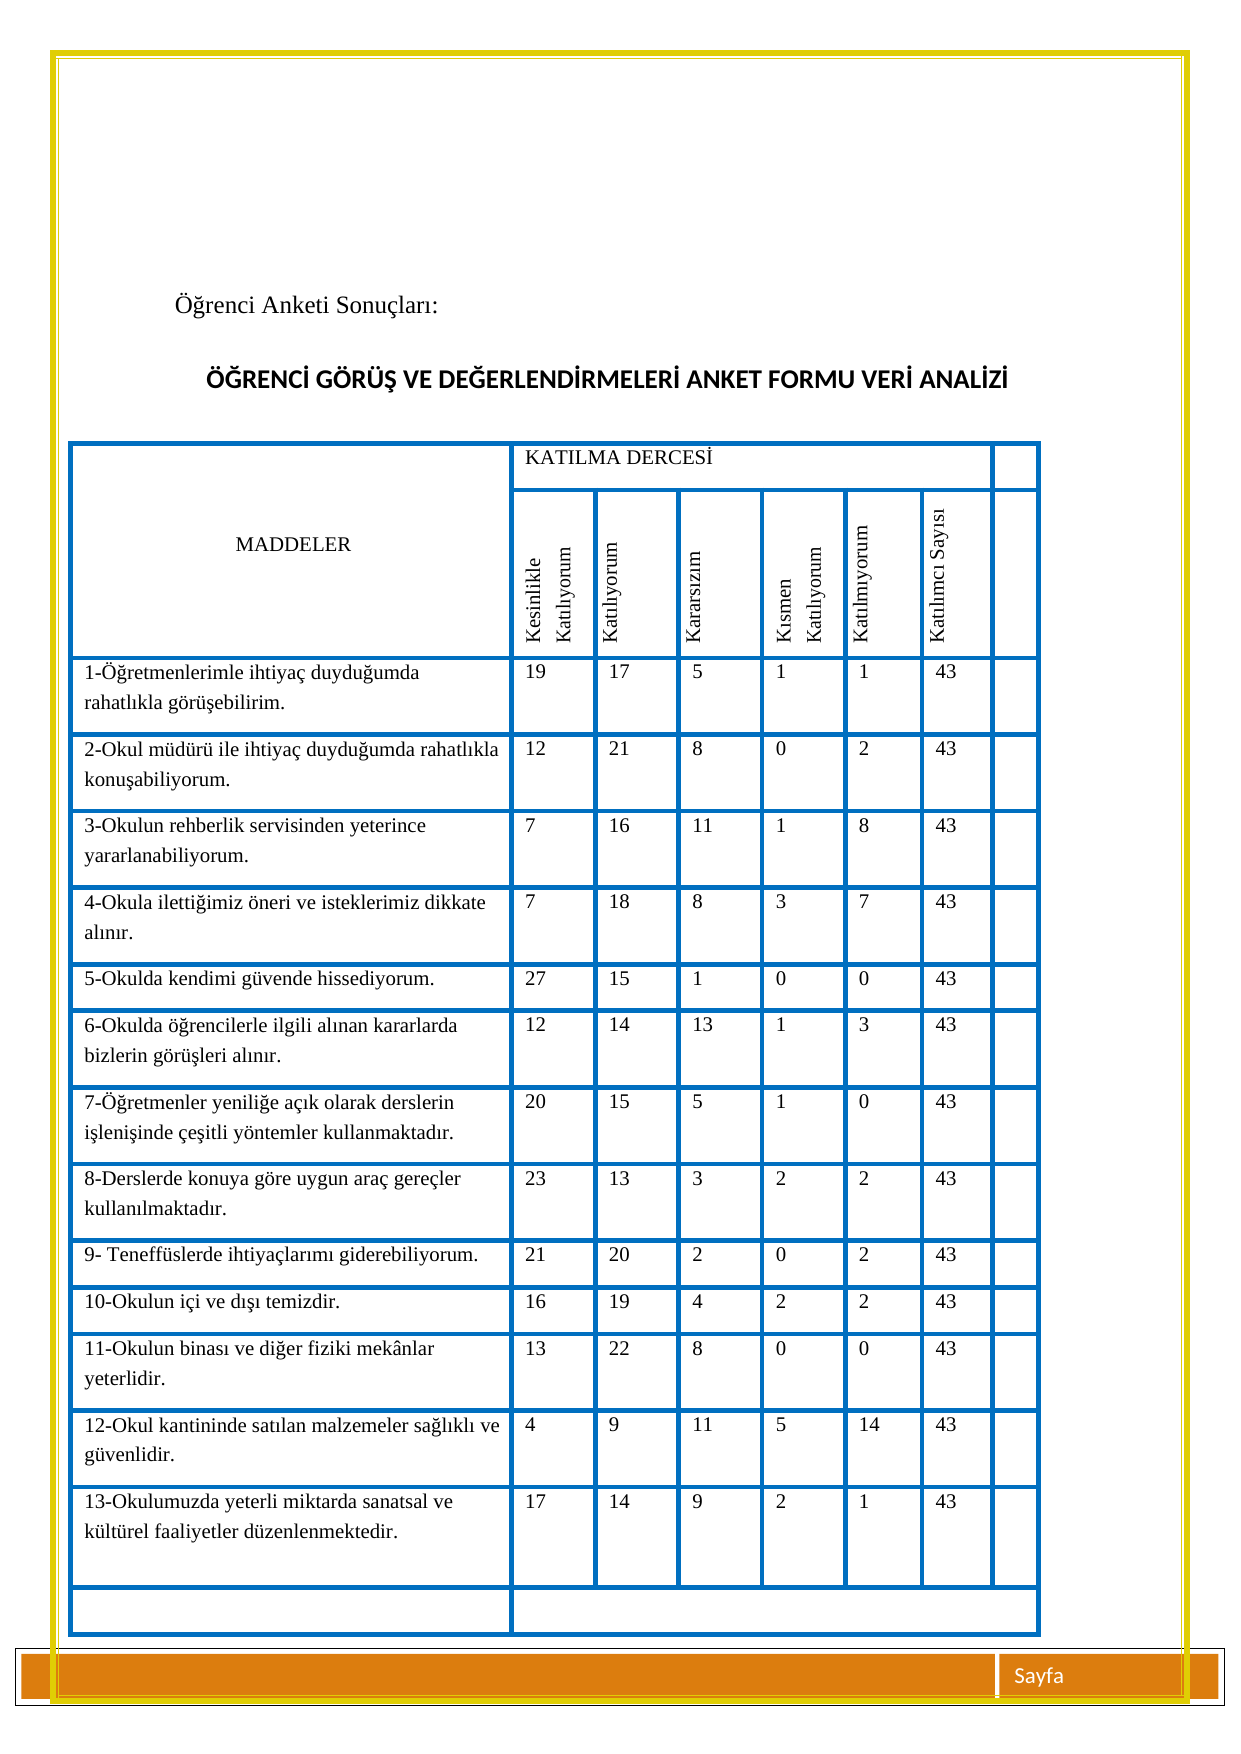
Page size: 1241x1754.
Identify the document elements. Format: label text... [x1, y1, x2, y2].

table_cell 11-Okulun binası ve diğer fiziki mekânlar yeterlidir. [73, 1336, 509, 1408]
table_cell 7 [848, 890, 920, 962]
table_cell 0 [848, 967, 920, 1008]
table_cell 8-Derslerde konuya göre uygun araç gereçler kullanılmaktadır. [73, 1166, 509, 1238]
table_cell 4 [681, 1290, 760, 1331]
table_cell 17 [598, 660, 676, 732]
table_cell 8 [681, 1336, 760, 1408]
table_cell 23 [514, 1166, 593, 1238]
table_cell 12-Okul kantininde satılan malzemeler sağlıklı ve güvenlidir. [73, 1413, 509, 1484]
table_cell 4-Okula ilettiğimiz öneri ve isteklerimiz dikkate alınır. [73, 890, 509, 962]
table_cell 43 [924, 1489, 990, 1585]
table_cell 13-Okulumuzda yeterli miktarda sanatsal ve kültürel faaliyetler düzenlenmektedir. [73, 1489, 509, 1585]
table_cell 2 [764, 1489, 843, 1585]
table_cell 21 [514, 1243, 593, 1285]
table_cell 18 [598, 890, 676, 962]
table_cell 1 [764, 1090, 843, 1161]
table_cell 7-Öğretmenler yeniliğe açık olarak derslerin işlenişinde çeşitli yöntemler kullanmaktadır. [73, 1090, 509, 1161]
table_cell 5 [681, 660, 760, 732]
table_cell 8 [681, 737, 760, 809]
table_cell 11 [681, 1413, 760, 1484]
table_cell 3 [681, 1166, 760, 1238]
table_cell 13 [681, 1013, 760, 1085]
table_cell [995, 1013, 1036, 1085]
table_cell 10-Okulun içi ve dışı temizdir. [73, 1290, 509, 1331]
table_cell 19 [514, 660, 593, 732]
table_cell 21 [598, 737, 676, 809]
table_cell 2 [848, 1290, 920, 1331]
table_cell [995, 1336, 1036, 1408]
table_cell 0 [764, 967, 843, 1008]
table_cell 7 [514, 813, 593, 885]
table_cell 6-Okulda öğrencilerle ilgili alınan kararlarda bizlerin görüşleri alınır. [73, 1013, 509, 1085]
table_cell 3 [848, 1013, 920, 1085]
table_cell 43 [924, 890, 990, 962]
table_cell 2 [848, 737, 920, 809]
table_cell [995, 967, 1036, 1008]
table_cell 22 [598, 1336, 676, 1408]
table_cell Kesinlikle Katılıyorum [514, 492, 593, 656]
table_cell [995, 1489, 1036, 1585]
table_header KATILMA DERCESİ [514, 446, 990, 487]
table_cell 14 [598, 1489, 676, 1585]
table_cell 27 [514, 967, 593, 1008]
table_cell 1 [848, 660, 920, 732]
table_cell Katılımcı Sayısı [924, 492, 990, 656]
table_cell 43 [924, 1290, 990, 1331]
table_cell 43 [924, 967, 990, 1008]
table_cell 2 [764, 1290, 843, 1331]
table_cell [995, 737, 1036, 809]
text ÖĞRENCİ GÖRÜŞ VE DEĞERLENDİRMELERİ ANKET FORMU VERİ ANALİZİ [206, 362, 1024, 395]
table_cell 43 [924, 1166, 990, 1238]
table_cell 1 [764, 660, 843, 732]
table_cell 0 [764, 1336, 843, 1408]
table_cell 15 [598, 1090, 676, 1161]
table_cell 2 [848, 1243, 920, 1285]
table_cell 8 [681, 890, 760, 962]
table_cell 43 [924, 813, 990, 885]
table_cell 1 [764, 813, 843, 885]
table_cell 43 [924, 1013, 990, 1085]
table_cell 3-Okulun rehberlik servisinden yeterince yararlanabiliyorum. [73, 813, 509, 885]
table_cell 9 [598, 1413, 676, 1484]
table_cell [995, 1290, 1036, 1331]
table_cell 2-Okul müdürü ile ihtiyaç duyduğumda rahatlıkla konuşabiliyorum. [73, 737, 509, 809]
table_cell 1-Öğretmenlerimle ihtiyaç duyduğumda rahatlıkla görüşebilirim. [73, 660, 509, 732]
table_cell 17 [514, 1489, 593, 1585]
table_cell 2 [764, 1166, 843, 1238]
table_cell [514, 1590, 1036, 1632]
table_cell 0 [764, 737, 843, 809]
table_cell 9- Teneffüslerde ihtiyaçlarımı giderebiliyorum. [73, 1243, 509, 1285]
table_cell Katılıyorum [598, 492, 676, 656]
table_cell 5 [681, 1090, 760, 1161]
table_cell 43 [924, 1090, 990, 1161]
table_cell 5-Okulda kendimi güvende hissediyorum. [73, 967, 509, 1008]
table_cell Kısmen Katılıyorum [764, 492, 843, 656]
table_cell 9 [681, 1489, 760, 1585]
table_cell 12 [514, 1013, 593, 1085]
table_cell 1 [681, 967, 760, 1008]
table_cell 7 [514, 890, 593, 962]
table_cell 43 [924, 1243, 990, 1285]
table_cell 43 [924, 1413, 990, 1484]
table_cell [995, 1243, 1036, 1285]
table_cell 43 [924, 1336, 990, 1408]
table_cell 3 [764, 890, 843, 962]
table_cell 1 [848, 1489, 920, 1585]
table_cell 0 [848, 1336, 920, 1408]
table_cell 16 [598, 813, 676, 885]
table_cell 16 [514, 1290, 593, 1331]
table_cell [995, 890, 1036, 962]
table_cell 13 [598, 1166, 676, 1238]
table_cell [73, 1590, 509, 1632]
table_header [995, 446, 1036, 487]
table_cell 12 [514, 737, 593, 809]
table_cell Katılmıyorum [848, 492, 920, 656]
table_cell 5 [764, 1413, 843, 1484]
table_cell 1 [764, 1013, 843, 1085]
table_cell 19 [598, 1290, 676, 1331]
table_cell [995, 492, 1036, 656]
table_cell 11 [681, 813, 760, 885]
table_cell 43 [924, 660, 990, 732]
table_cell [995, 813, 1036, 885]
table_cell 0 [764, 1243, 843, 1285]
table_cell 13 [514, 1336, 593, 1408]
table_cell 43 [924, 737, 990, 809]
table_cell 2 [681, 1243, 760, 1285]
table_cell 0 [848, 1090, 920, 1161]
table_cell [995, 1166, 1036, 1238]
table_cell 14 [848, 1413, 920, 1484]
table_cell [995, 1413, 1036, 1484]
table_cell 20 [514, 1090, 593, 1161]
table_cell 20 [598, 1243, 676, 1285]
table_cell [995, 660, 1036, 732]
table_cell 4 [514, 1413, 593, 1484]
text Öğrenci Anketi Sonuçları: [174, 290, 1152, 319]
table_cell 8 [848, 813, 920, 885]
table_cell [995, 1090, 1036, 1161]
table_cell 15 [598, 967, 676, 1008]
table_cell Kararsızım [681, 492, 760, 656]
table_header MADDELER [73, 446, 509, 656]
table_cell 14 [598, 1013, 676, 1085]
table_cell 2 [848, 1166, 920, 1238]
